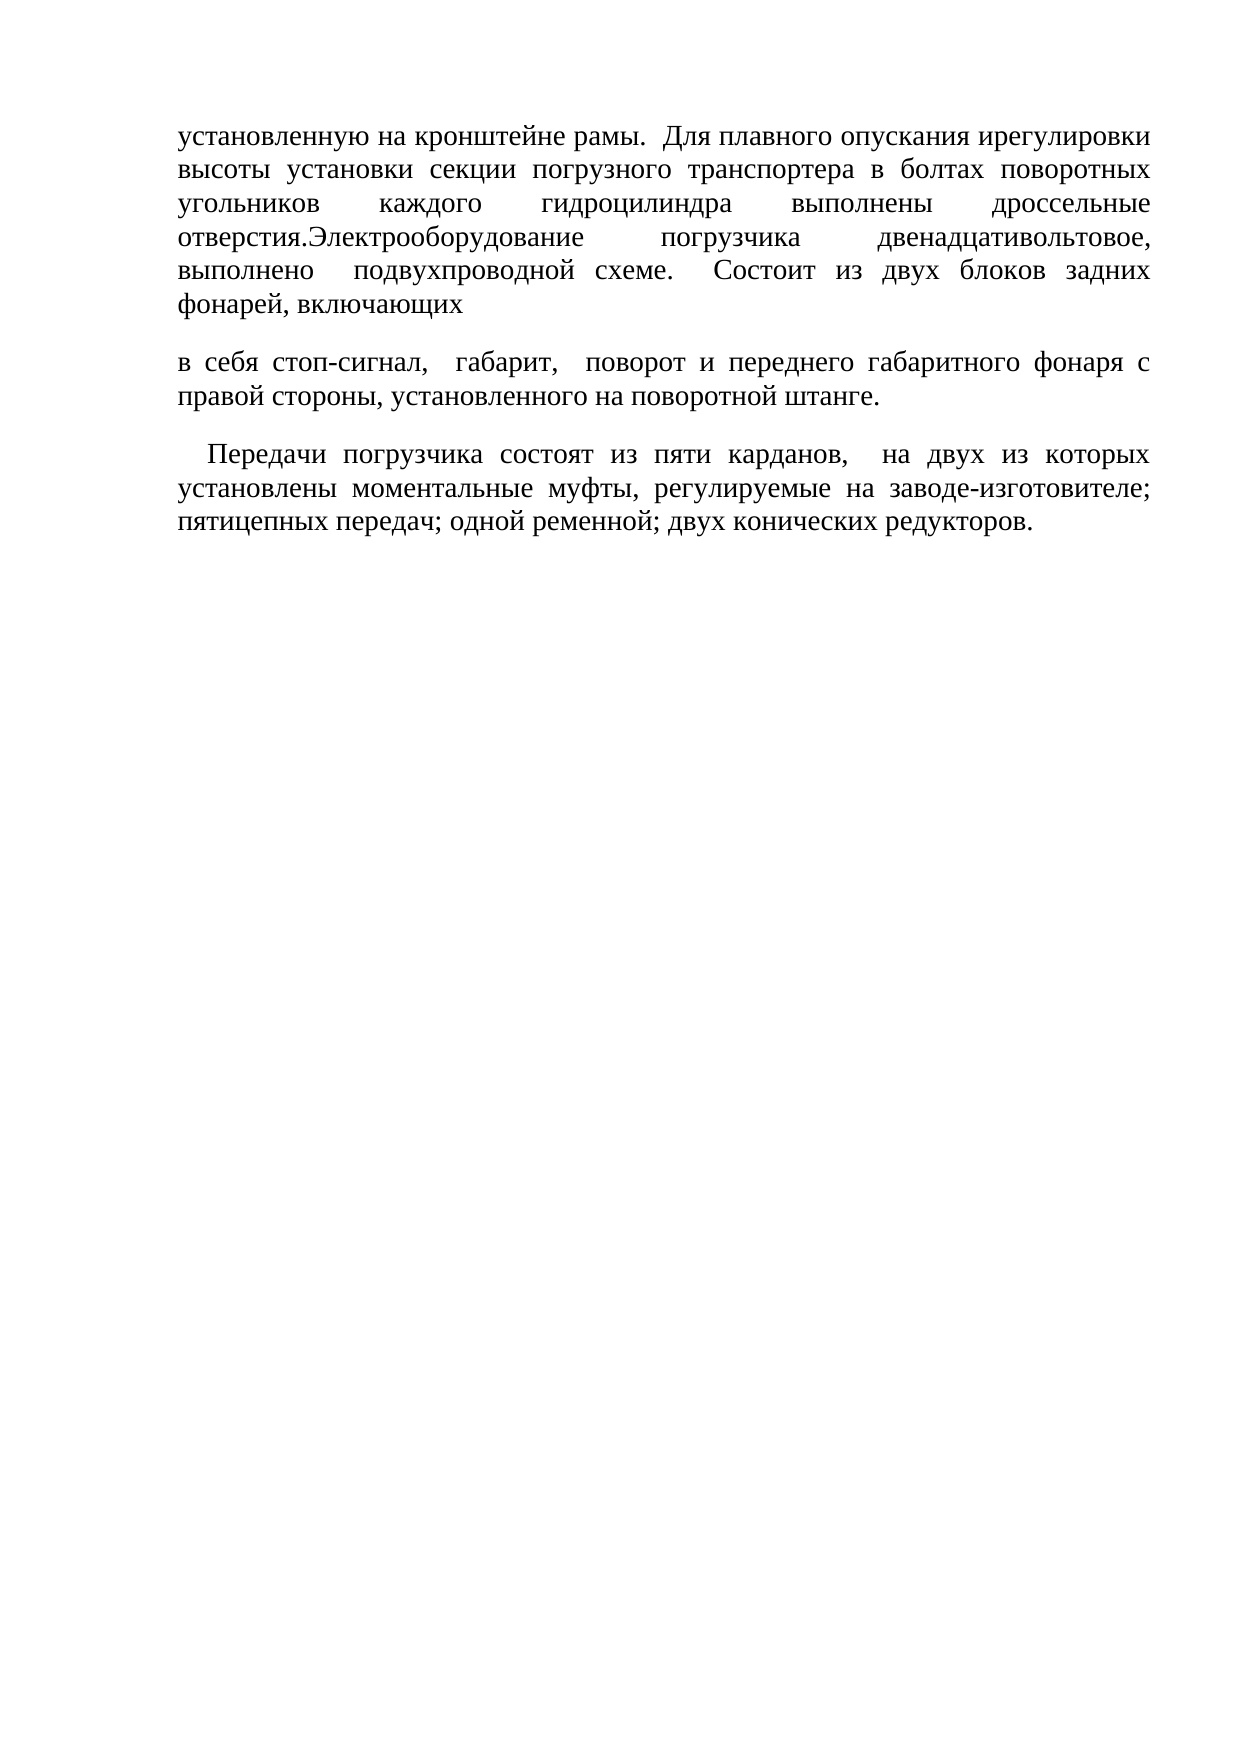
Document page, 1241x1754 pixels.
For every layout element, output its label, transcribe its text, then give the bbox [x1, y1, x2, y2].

text в себя стоп-сигнал, габарит, поворот и переднего габаритного фонаря с правой стороны, установленного на поворотной штанге. [177, 344, 1152, 411]
text Передачи погрузчика состоят из пяти карданов, на двух из которых установлены моментальные муфты, регулируемые на заводе-изготовителе; пятицепных передач; одной ременной; двух конических редукторов. [177, 436, 1152, 537]
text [177, 118, 1152, 319]
